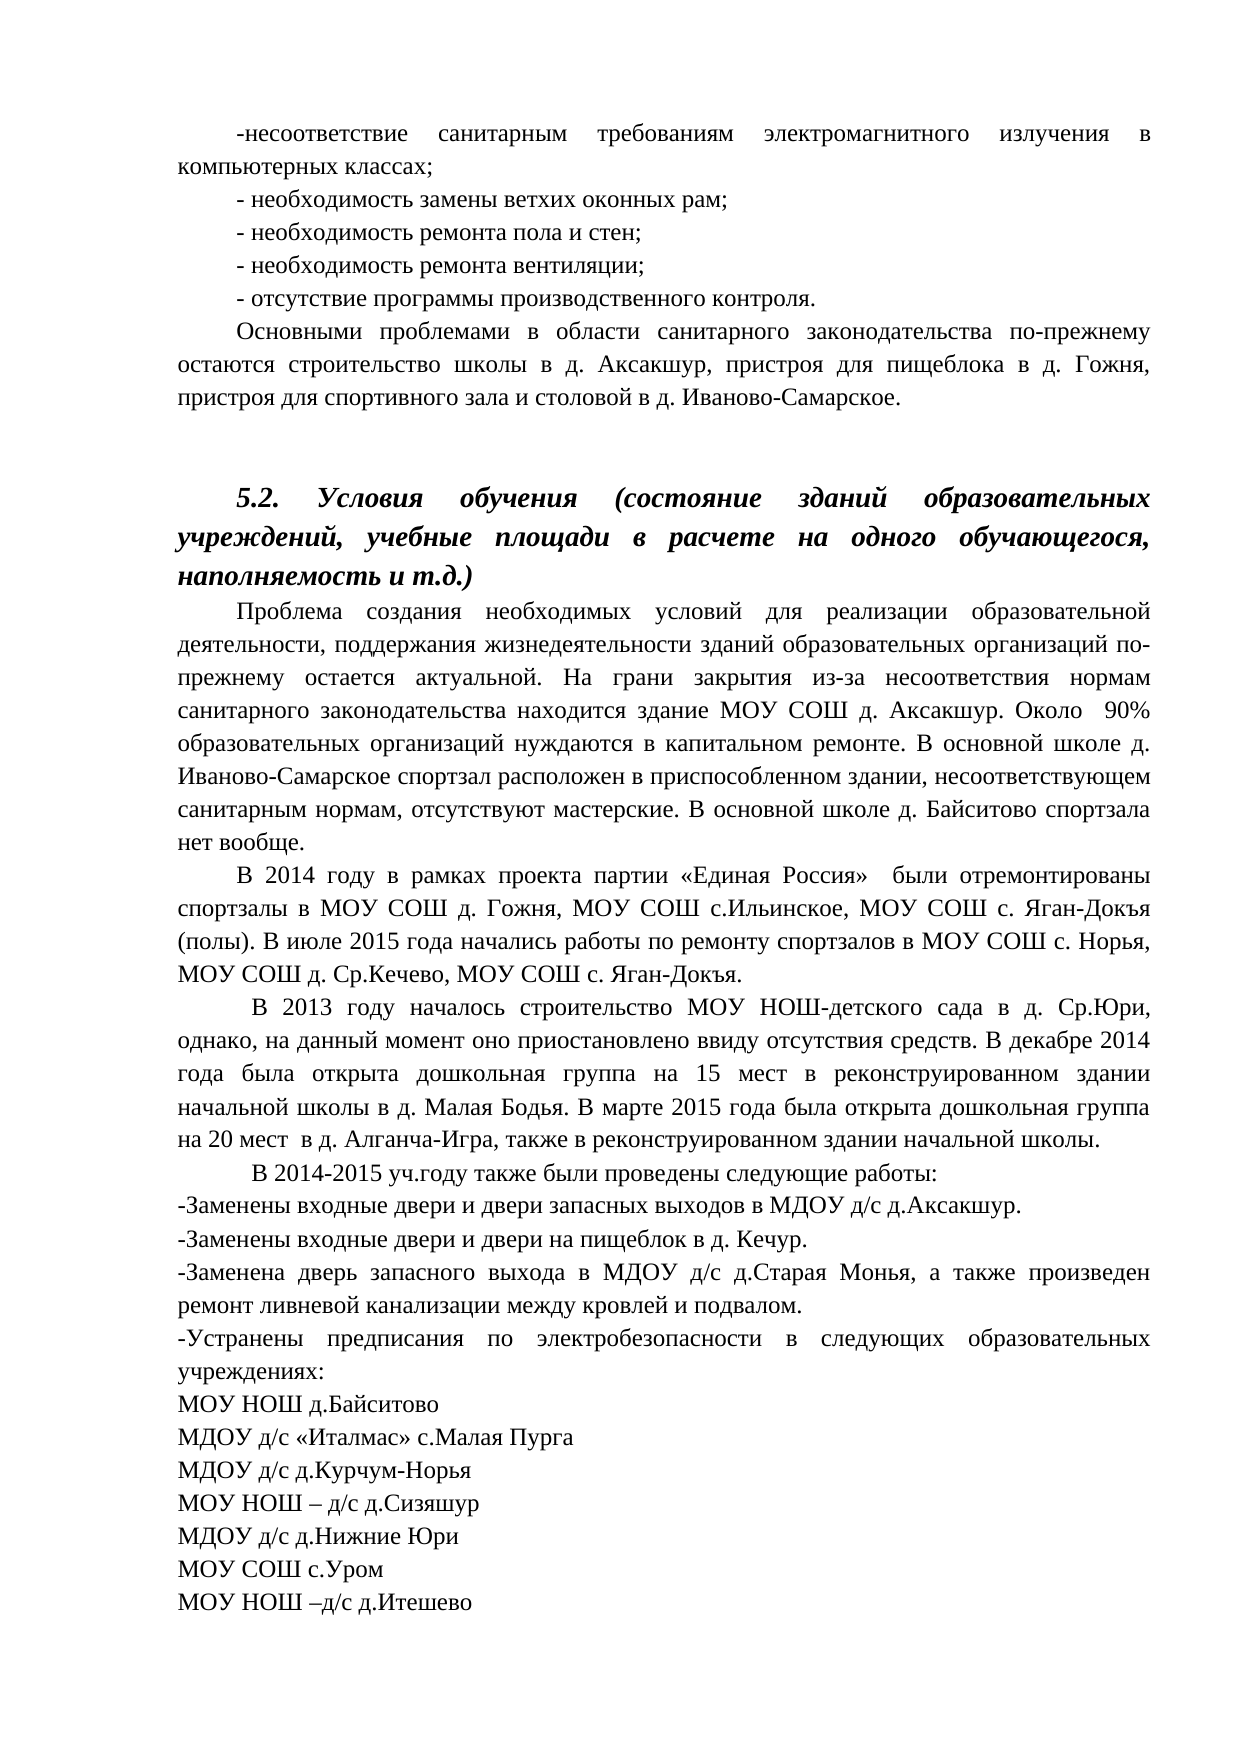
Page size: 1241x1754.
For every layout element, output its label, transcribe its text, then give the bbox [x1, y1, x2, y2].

text -Заменены входные двери и двери запасных выходов в МДОУ д/с д.Аксакшур. [177, 1191, 1152, 1219]
text МОУ НОШ д.Байситово [177, 1389, 1152, 1417]
text -Устранены предписания по электробезопасности в следующих образовательных учреждениях: [177, 1323, 1152, 1384]
list -несоответствие санитарным требованиям электромагнитного излучения в компьютерных классах; [177, 118, 1152, 180]
text -Заменена дверь запасного выхода в МДОУ д/с д.Старая Монья, а также произведен ремонт ливневой канализации между кровлей и подвалом. [177, 1257, 1152, 1318]
text 5.2. Условия обучения (состояние зданий образовательных учреждений, учебные площади в расчете на одного обучающегося, наполняемость и т.д.) [177, 481, 1152, 591]
text -Заменены входные двери и двери на пищеблок в д. Кечур. [177, 1224, 1152, 1252]
text МДОУ д/с «Италмас» с.Малая Пурга [177, 1422, 1152, 1451]
list - отсутствие программы производственного контроля. [177, 283, 1152, 312]
text В 2014-2015 уч.году также были проведены следующие работы: [177, 1158, 1152, 1186]
list - необходимость ремонта пола и стен; [177, 217, 1152, 246]
text В 2014 году в рамках проекта партии «Единая Россия» были отремонтированы спортзалы в МОУ СОШ д. Гожня, МОУ СОШ с.Ильинское, МОУ СОШ с. Яган-Докъя (полы). В июле 2015 года начались работы по ремонту спортзалов в МОУ СОШ с. Норья, МОУ СОШ д. Ср.Кечево, МОУ СОШ с. Яган-Докъя. [177, 860, 1152, 988]
text Проблема создания необходимых условий для реализации образовательной деятельности, поддержания жизнедеятельности зданий образовательных организаций по-прежнему остается актуальной. На грани закрытия из-за несоответствия нормам санитарного законодательства находится здание МОУ СОШ д. Аксакшур. Около 90% образовательных организаций нуждаются в капитальном ремонте. В основной школе д. Иваново-Самарское спортзал расположен в приспособленном здании, несоответствующем санитарным нормам, отсутствуют мастерские. В основной школе д. Байситово спортзала нет вообще. [177, 596, 1152, 856]
list - необходимость ремонта вентиляции; [177, 250, 1152, 279]
list Основными проблемами в области санитарного законодательства по-прежнему остаются строительство школы в д. Аксакшур, пристроя для пищеблока в д. Гожня, пристроя для спортивного зала и столовой в д. Иваново-Самарское. [177, 316, 1152, 411]
list - необходимость замены ветхих оконных рам; [177, 184, 1152, 213]
text МОУ НОШ –д/с д.Итешево [177, 1587, 1152, 1616]
text МДОУ д/с д.Курчум-Норья [177, 1455, 1152, 1483]
text МОУ СОШ с.Уром [177, 1554, 1152, 1583]
text МОУ НОШ – д/с д.Сизяшур [177, 1488, 1152, 1517]
text МДОУ д/с д.Нижние Юри [177, 1521, 1152, 1549]
text В 2013 году началось строительство МОУ НОШ-детского сада в д. Ср.Юри, однако, на данный момент оно приостановлено ввиду отсутствия средств. В декабре 2014 года была открыта дошкольная группа на 15 мест в реконструированном здании начальной школы в д. Малая Бодья. В марте 2015 года была открыта дошкольная группа на 20 мест в д. Алганча-Игра, также в реконструированном здании начальной школы. [177, 992, 1152, 1153]
